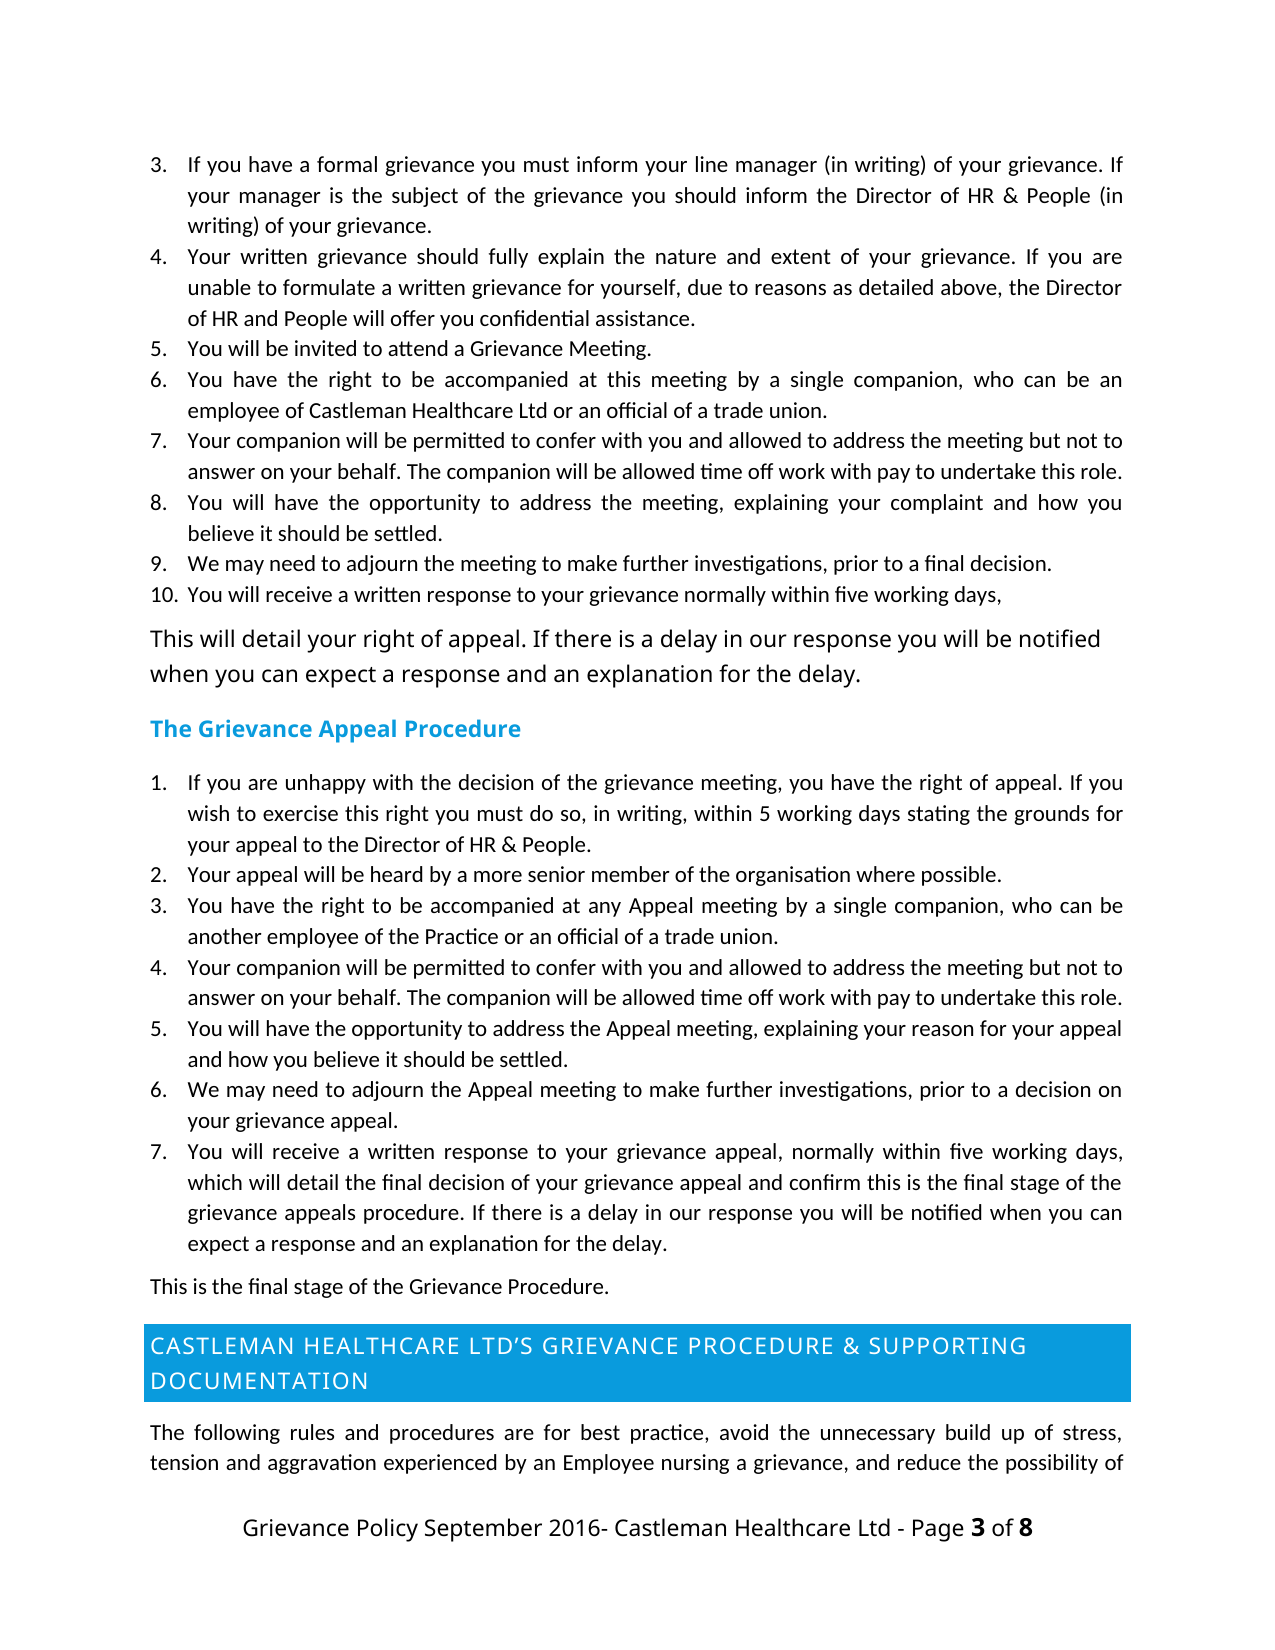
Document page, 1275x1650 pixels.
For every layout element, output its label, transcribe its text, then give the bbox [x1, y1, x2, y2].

list Your written grievance should fully explain the nature and extent of your grievance. If you are unable to formulate a written grievance for yourself, due to reasons as detailed above, the Director of HR and People will offer you confidential assistance. [150, 242, 1125, 332]
list If you have a formal grievance you must inform your line manager (in writing) of your grievance. If your manager is the subject of the grievance you should inform the Director of HR & People (in writing) of your grievance. [150, 150, 1125, 239]
text The Grievance Appeal Procedure [150, 713, 1125, 744]
list Your appeal will be heard by a more senior member of the organisation where possible. [150, 860, 1125, 888]
list We may need to adjourn the meeting to make further investigations, prior to a final decision. [150, 549, 1125, 577]
list You have the right to be accompanied at this meeting by a single companion, who can be an employee of Castleman Healthcare Ltd or an official of a trade union. [150, 365, 1125, 424]
list Your companion will be permitted to confer with you and allowed to address the meeting but not to answer on your behalf. The companion will be allowed time off work with pay to undertake this role. [150, 953, 1125, 1011]
list You have the right to be accompanied at any Appeal meeting by a single companion, who can be another employee of the Practice or an official of a trade union. [150, 891, 1125, 950]
list If you are unhappy with the decision of the grievance meeting, you have the right of appeal. If you wish to exercise this right you must do so, in writing, within 5 working days stating the grounds for your appeal to the Director of HR & People. [150, 768, 1125, 858]
list You will be invited to attend a Grievance Meeting. [150, 334, 1125, 362]
list You will have the opportunity to address the Appeal meeting, explaining your reason for your appeal and how you believe it should be settled. [150, 1014, 1125, 1073]
text This is the final stage of the Grievance Procedure. [150, 1272, 1125, 1300]
list You will have the opportunity to address the meeting, explaining your complaint and how you believe it should be settled. [150, 488, 1125, 547]
subtitle Castleman Healthcare Ltd’s Grievance Procedure & Supporting Documentation [150, 1330, 1125, 1396]
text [150, 1418, 1125, 1476]
text This will detail your right of appeal. If there is a delay in our response you will be notified when you can expect a response and an explanation for the delay. [150, 623, 1125, 689]
list Your companion will be permitted to confer with you and allowed to address the meeting but not to answer on your behalf. The companion will be allowed time off work with pay to undertake this role. [150, 427, 1125, 485]
list You will receive a written response to your grievance appeal, normally within five working days, which will detail the final decision of your grievance appeal and confirm this is the final stage of the grievance appeals procedure. If there is a delay in our response you will be notified when you can expect a response and an explanation for the delay. [150, 1137, 1125, 1257]
list We may need to adjourn the Appeal meeting to make further investigations, prior to a decision on your grievance appeal. [150, 1076, 1125, 1134]
list You will receive a written response to your grievance normally within five working days, [150, 580, 1125, 608]
